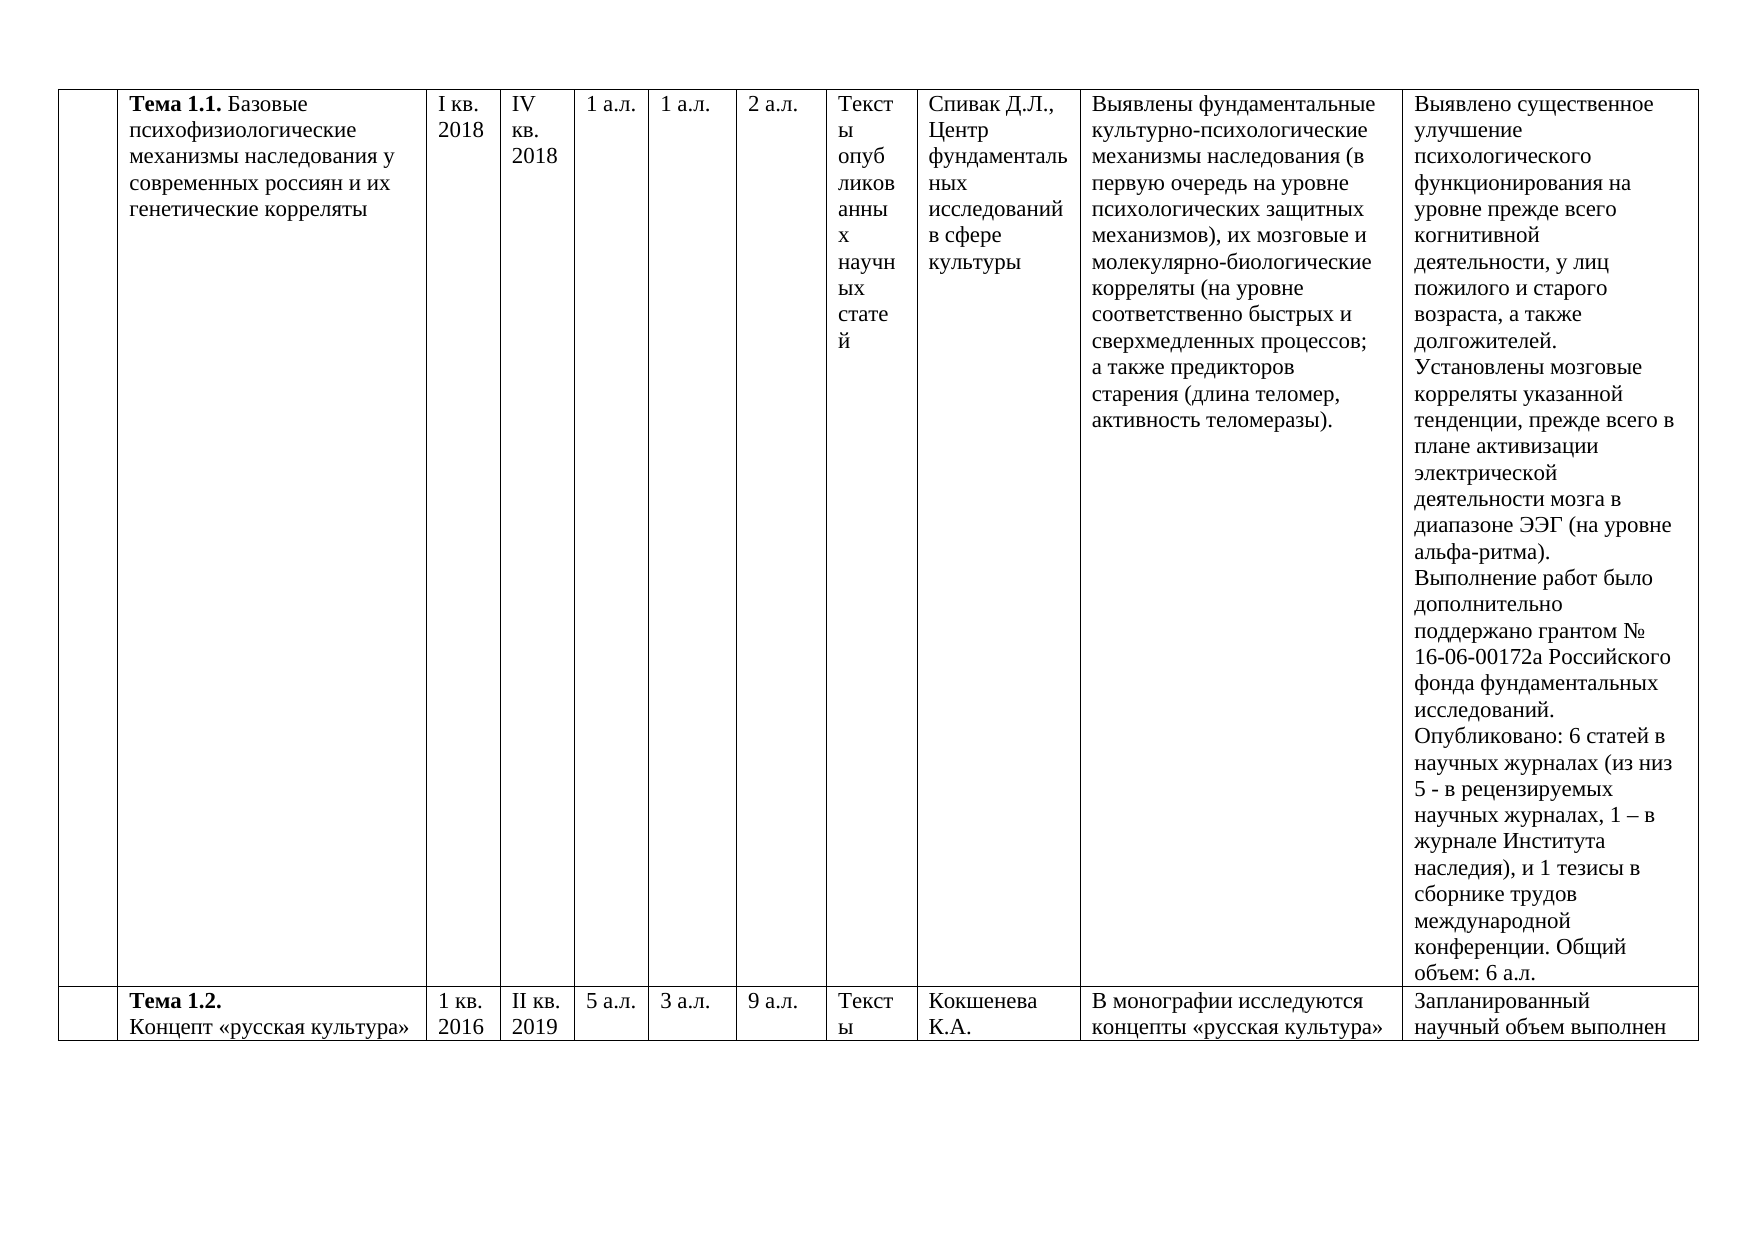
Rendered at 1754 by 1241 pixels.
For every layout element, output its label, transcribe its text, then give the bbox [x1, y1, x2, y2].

table_cell 2 а.л. [737, 90, 826, 986]
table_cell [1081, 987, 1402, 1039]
table_cell Выявлено существенное улучшение психологического функционирования на уровне прежде всего когнитивной деятельности, у лиц пожилого и старого возраста, а также долгожителей. Установлены мозговые корреляты указанной тенденции, прежде всего в плане активизации электрической деятельности мозга в диапазоне ЭЭГ (на уровне альфа-ритма). Выполнение работ было дополнительно поддержано грантом № 16-06-00172а Российского фонда фундаментальных исследований. Опубликовано: 6 статей в научных журналах (из низ 5 - в рецензируемых научных журналах, 1 – в журнале Института наследия), и 1 тезисы в сборнике трудов международной конференции. Общий объем: 6 а.л. [1403, 90, 1698, 986]
table_cell Тема 1.1. Базовые психофизиологические механизмы наследования у современных россиян и их генетические корреляты [118, 90, 426, 986]
table_cell 3 а.л. [649, 987, 736, 1039]
table_cell 1 а.л. [575, 90, 648, 986]
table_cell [118, 987, 426, 1039]
table_cell II кв. 2019 [501, 987, 574, 1039]
table_cell Спивак Д.Л., Центр фундаментальных исследований в сфере культуры [918, 90, 1080, 986]
table_cell Выявлены фундаментальные культурно-психологические механизмы наследования (в первую очередь на уровне психологических защитных механизмов), их мозговые и молекулярно-биологические корреляты (на уровне соответственно быстрых и сверхмедленных процессов; а также предикторов старения (длина теломер, активность теломеразы). [1081, 90, 1402, 986]
table_cell 5 а.л. [575, 987, 648, 1039]
table_cell 1 а.л. [649, 90, 736, 986]
table_cell [59, 987, 117, 1039]
table_cell Кокшенева К.А. [918, 987, 1080, 1039]
table_cell 9 а.л. [737, 987, 826, 1039]
table_cell [59, 90, 117, 986]
table_cell I кв. 2018 [427, 90, 500, 986]
table_cell Тексты опубликованных научных статей [827, 90, 917, 986]
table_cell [827, 987, 917, 1039]
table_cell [1403, 987, 1698, 1039]
table_cell IV кв. 2018 [501, 90, 574, 986]
table_cell 1 кв. 2016 [427, 987, 500, 1039]
